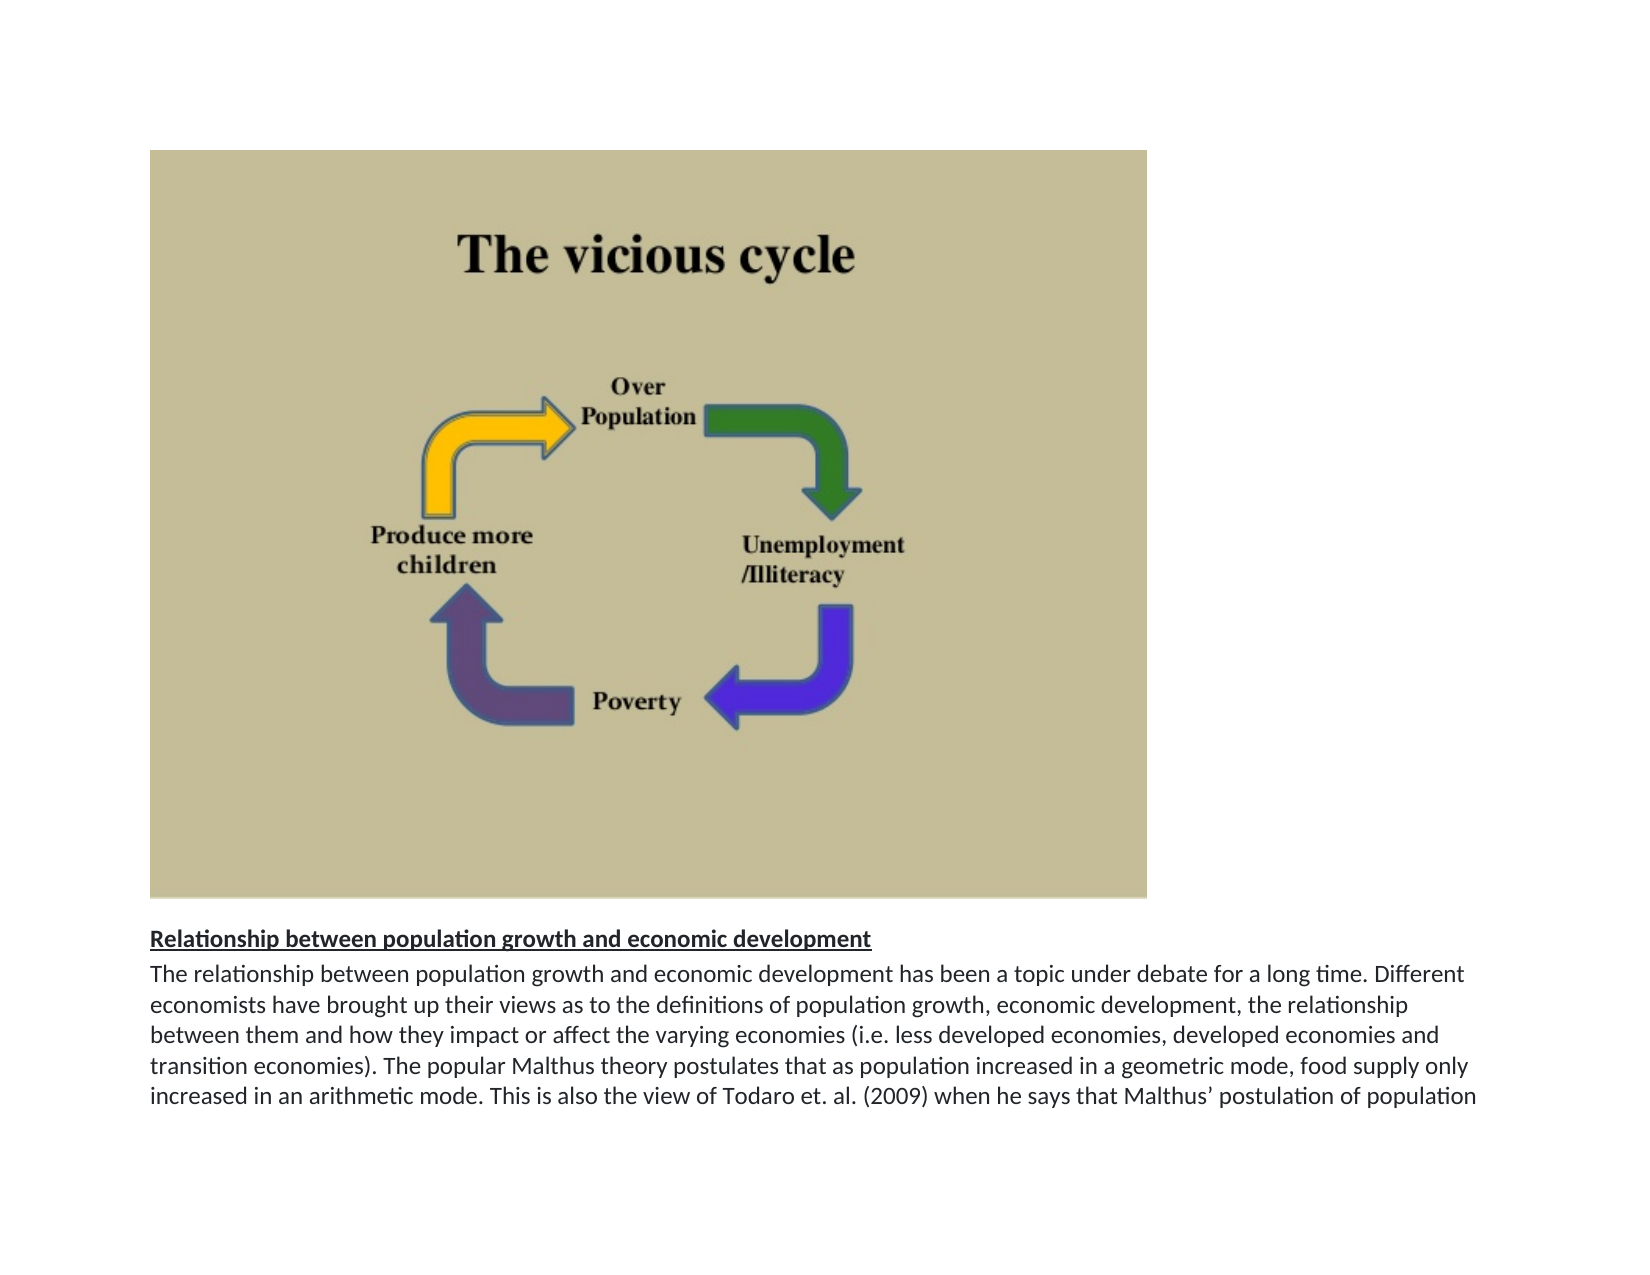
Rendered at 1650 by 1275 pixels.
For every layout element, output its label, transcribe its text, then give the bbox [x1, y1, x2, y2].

picture [150, 150, 1147, 899]
subtitle Relationship between population growth and economic development [150, 923, 1500, 954]
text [150, 958, 1500, 1111]
